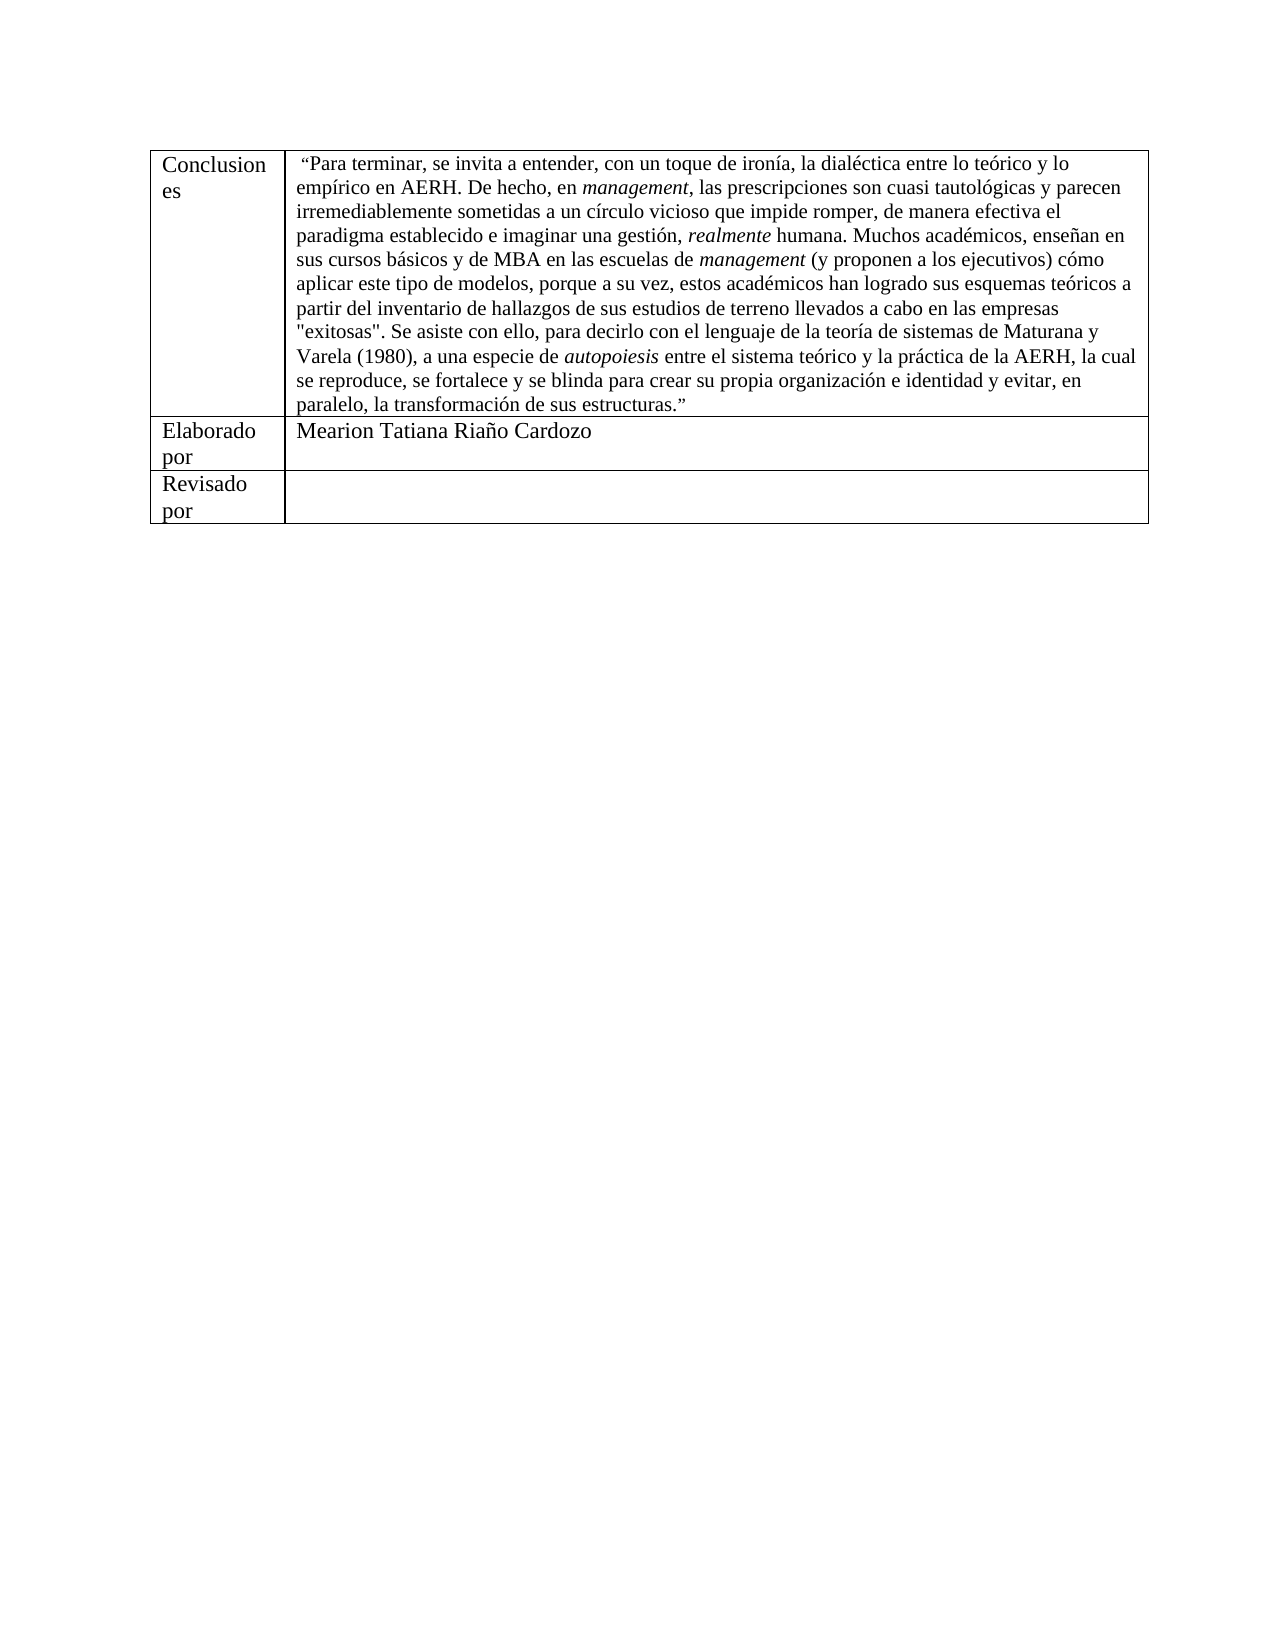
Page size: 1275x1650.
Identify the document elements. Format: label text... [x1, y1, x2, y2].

table_cell Revisado por [151, 471, 284, 523]
table_cell Mearion Tatiana Riaño Cardozo [286, 417, 1148, 469]
table_cell “Para terminar, se invita a entender, con un toque de ironía, la dialéctica entre lo teórico y lo empírico en AERH. De hecho, en management, las prescripciones son cuasi tautológicas y parecen irremediablemente sometidas a un círculo vicioso que impide romper, de manera efectiva el paradigma establecido e imaginar una gestión, realmente humana. Muchos académicos, enseñan en sus cursos básicos y de MBA en las escuelas de management (y proponen a los ejecutivos) cómo aplicar este tipo de modelos, porque a su vez, estos académicos han logrado sus esquemas teóricos a partir del inventario de hallazgos de sus estudios de terreno llevados a cabo en las empresas "exitosas". Se asiste con ello, para decirlo con el lenguaje de la teoría de sistemas de Maturana y Varela (1980), a una especie de autopoiesis entre el sistema teórico y la práctica de la AERH, la cual se reproduce, se fortalece y se blinda para crear su propia organización e identidad y evitar, en paralelo, la transformación de sus estructuras.” [286, 151, 1148, 416]
table_cell Elaborado por [151, 417, 284, 469]
table_cell Conclusiones [151, 151, 284, 416]
table_cell [286, 471, 1148, 523]
